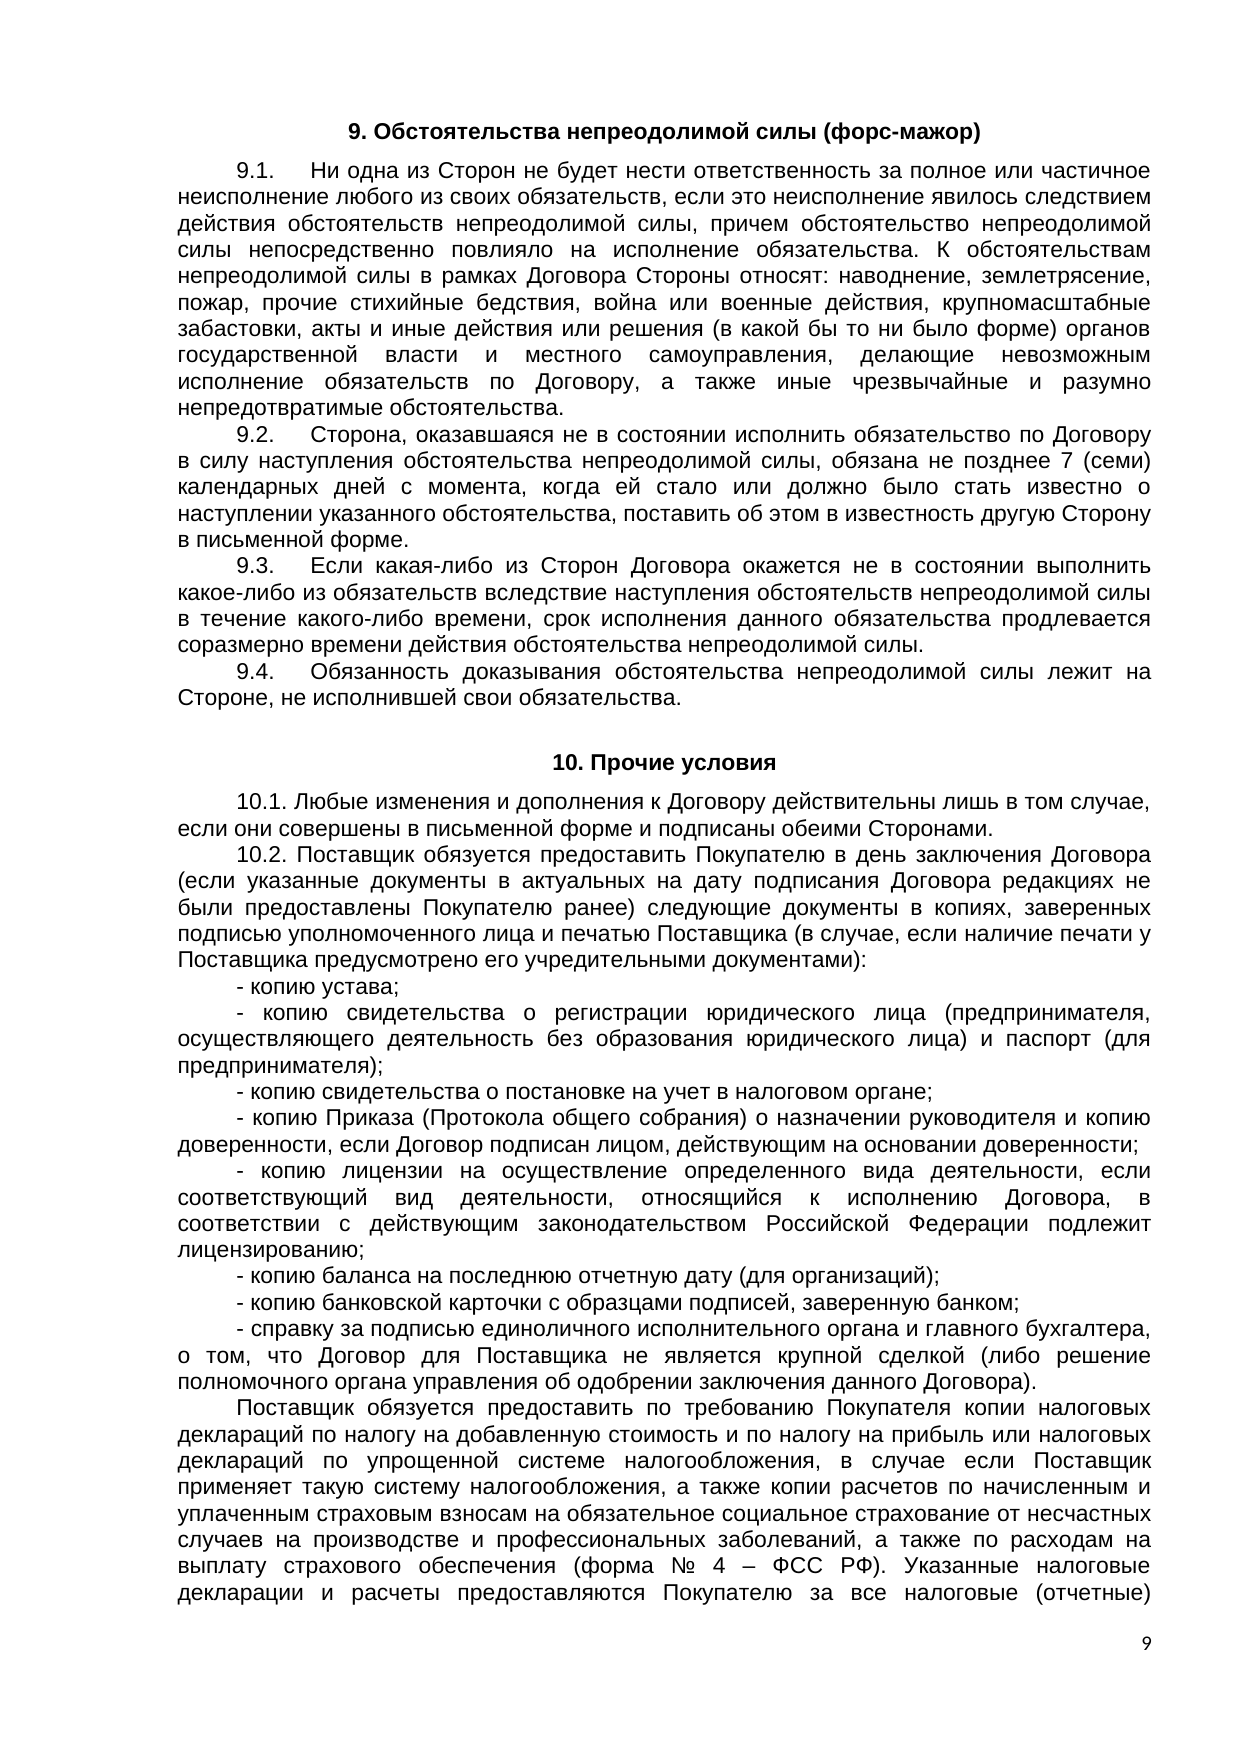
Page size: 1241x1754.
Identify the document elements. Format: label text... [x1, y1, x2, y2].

text - копию банковской карточки с образцами подписей, заверенную банком; [177, 1289, 1152, 1315]
text - копию баланса на последнюю отчетную дату (для организаций); [177, 1262, 1152, 1289]
text 9.1. Ни одна из Сторон не будет нести ответственность за полное или частичное неисполнение любого из своих обязательств, если это неисполнение явилось следствием действия обстоятельств непреодолимой силы, причем обстоятельство непреодолимой силы непосредственно повлияло на исполнение обязательства. К обстоятельствам непреодолимой силы в рамках Договора Стороны относят: наводнение, землетрясение, пожар, прочие стихийные бедствия, война или военные действия, крупномасштабные забастовки, акты и иные действия или решения (в какой бы то ни было форме) органов государственной власти и местного самоуправления, делающие невозможным исполнение обязательств по Договору, а также иные чрезвычайные и разумно непредотвратимые обстоятельства. [177, 157, 1152, 421]
text 10.2. Поставщик обязуется предоставить Покупателю в день заключения Договора (если указанные документы в актуальных на дату подписания Договора редакциях не были предоставлены Покупателю ранее) следующие документы в копиях, заверенных подписью уполномоченного лица и печатью Поставщика (в случае, если наличие печати у Поставщика предусмотрено его учредительными документами): [177, 841, 1152, 973]
text 10.1. Любые изменения и дополнения к Договору действительны лишь в том случае, если они совершены в письменной форме и подписаны обеими Сторонами. [177, 788, 1152, 841]
subtitle 9. Обстоятельства непреодолимой силы (форс-мажор) [177, 118, 1152, 144]
text - копию свидетельства о регистрации юридического лица (предпринимателя, осуществляющего деятельность без образования юридического лица) и паспорт (для предпринимателя); [177, 999, 1152, 1078]
text 9.4. Обязанность доказывания обстоятельства непреодолимой силы лежит на Стороне, не исполнившей свои обязательства. [177, 658, 1152, 710]
text - копию свидетельства о постановке на учет в налоговом органе; [177, 1078, 1152, 1104]
subtitle 10. Прочие условия [177, 749, 1152, 776]
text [177, 1394, 1152, 1605]
text 9.2. Сторона, оказавшаяся не в состоянии исполнить обязательство по Договору в силу наступления обстоятельства непреодолимой силы, обязана не позднее 7 (семи) календарных дней с момента, когда ей стало или должно было стать известно о наступлении указанного обстоятельства, поставить об этом в известность другую Сторону в письменной форме. [177, 421, 1152, 552]
text - копию лицензии на осуществление определенного вида деятельности, если соответствующий вид деятельности, относящийся к исполнению Договора, в соответствии с действующим законодательством Российской Федерации подлежит лицензированию; [177, 1157, 1152, 1262]
text - копию Приказа (Протокола общего собрания) о назначении руководителя и копию доверенности, если Договор подписан лицом, действующим на основании доверенности; [177, 1104, 1152, 1157]
text - копию устава; [177, 973, 1152, 999]
text 9.3. Если какая-либо из Сторон Договора окажется не в состоянии выполнить какое-либо из обязательств вследствие наступления обстоятельств непреодолимой силы в течение какого-либо времени, срок исполнения данного обязательства продлевается соразмерно времени действия обстоятельства непреодолимой силы. [177, 552, 1152, 658]
text - справку за подписью единоличного исполнительного органа и главного бухгалтера, о том, что Договор для Поставщика не является крупной сделкой (либо решение полномочного органа управления об одобрении заключения данного Договора). [177, 1315, 1152, 1394]
